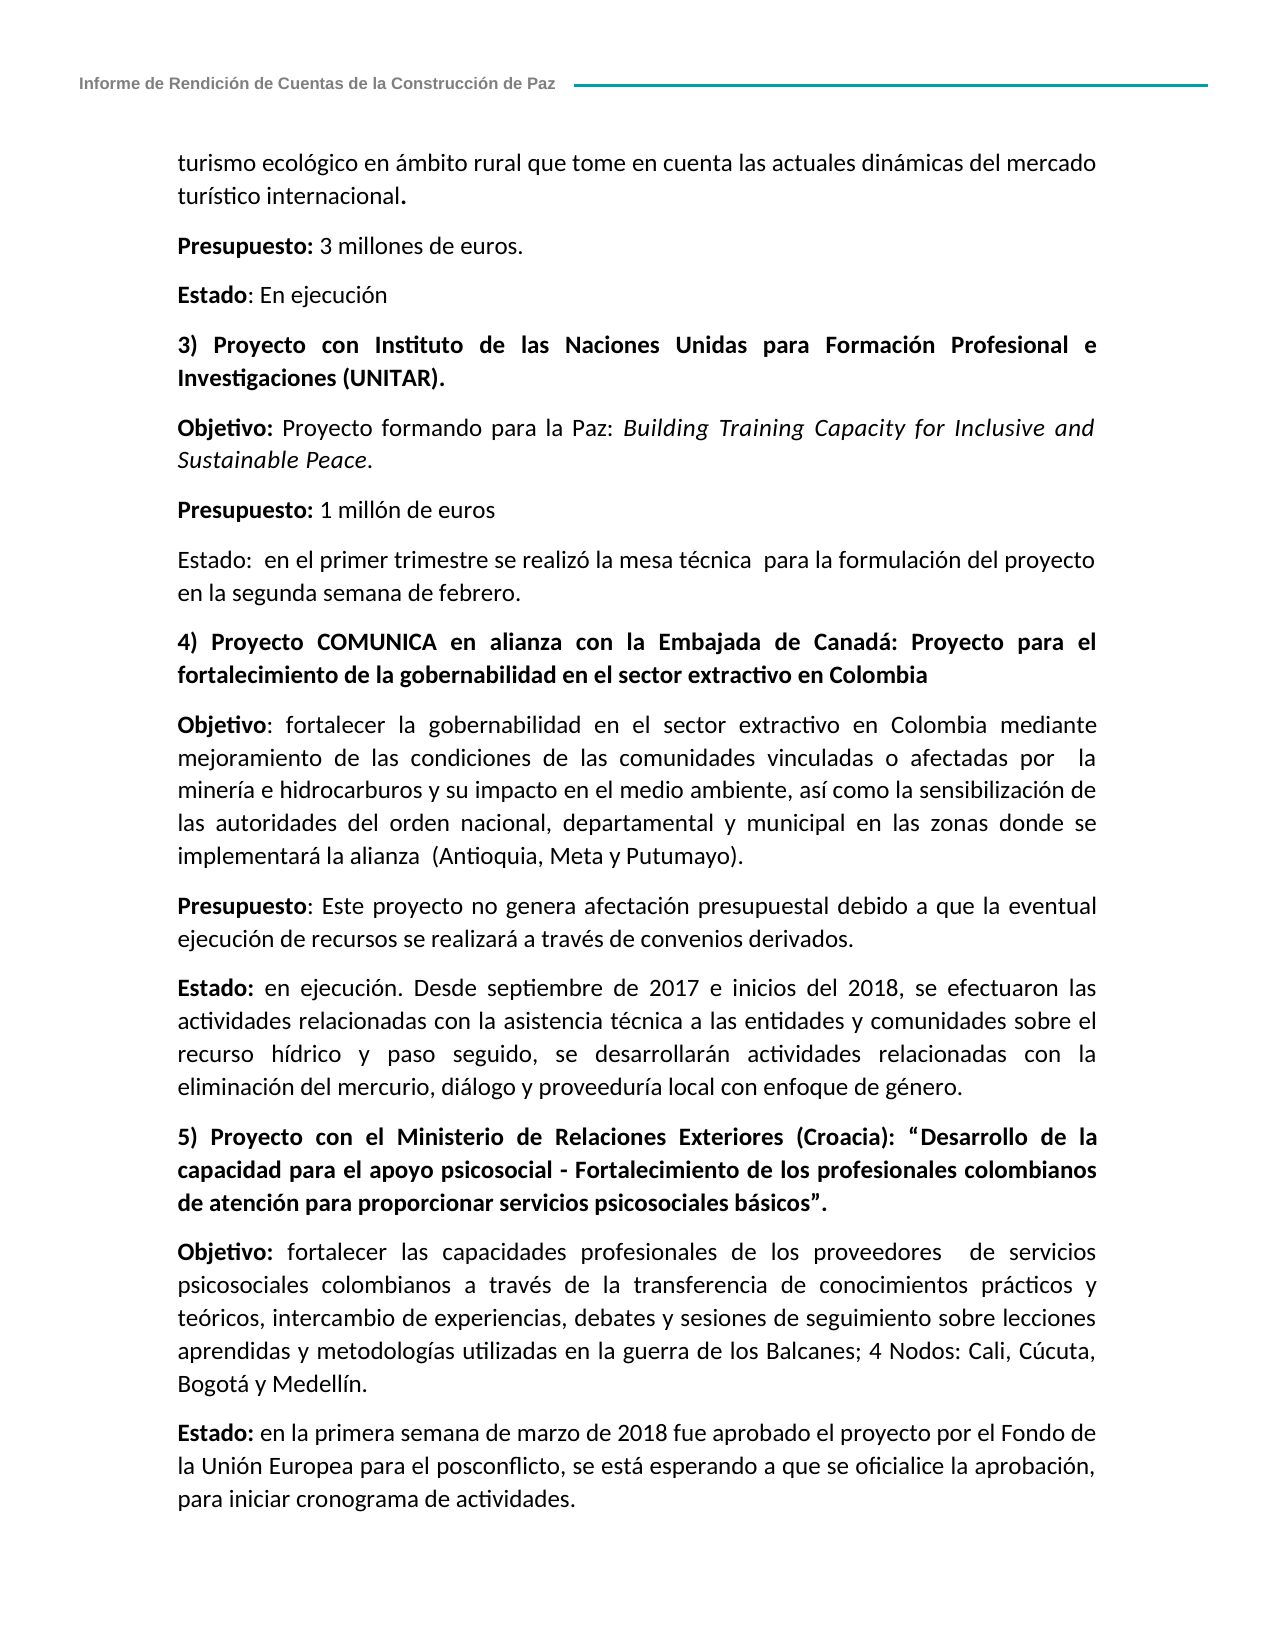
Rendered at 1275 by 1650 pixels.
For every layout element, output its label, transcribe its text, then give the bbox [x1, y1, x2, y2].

text Estado: en ejecución. Desde septiembre de 2017 e inicios del 2018, se efectuaron las actividades relacionadas con la asistencia técnica a las entidades y comunidades sobre el recurso hídrico y paso seguido, se desarrollarán actividades relacionadas con la eliminación del mercurio, diálogo y proveeduría local con enfoque de género. [177, 973, 1098, 1102]
text 3) Proyecto con Instituto de las Naciones Unidas para Formación Profesional e Investigaciones (UNITAR). [177, 329, 1098, 393]
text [177, 148, 1098, 211]
text Presupuesto: 3 millones de euros. [177, 230, 1098, 261]
text 4) Proyecto COMUNICA en alianza con la Embajada de Canadá: Proyecto para el fortalecimiento de la gobernabilidad en el sector extractivo en Colombia [177, 626, 1098, 690]
text Estado: En ejecución [177, 280, 1098, 310]
text Objetivo: fortalecer la gobernabilidad en el sector extractivo en Colombia mediante mejoramiento de las condiciones de las comunidades vinculadas o afectadas por la minería e hidrocarburos y su impacto en el medio ambiente, así como la sensibilización de las autoridades del orden nacional, departamental y municipal en las zonas donde se implementará la alianza (Antioquia, Meta y Putumayo). [177, 709, 1098, 871]
text Objetivo: fortalecer las capacidades profesionales de los proveedores de servicios psicosociales colombianos a través de la transferencia de conocimientos prácticos y teóricos, intercambio de experiencias, debates y sesiones de seguimiento sobre lecciones aprendidas y metodologías utilizadas en la guerra de los Balcanes; 4 Nodos: Cali, Cúcuta, Bogotá y Medellín. [177, 1236, 1098, 1398]
text Presupuesto: Este proyecto no genera afectación presupuestal debido a que la eventual ejecución de recursos se realizará a través de convenios derivados. [177, 890, 1098, 953]
text Objetivo: Proyecto formando para la Paz: Building Training Capacity for Inclusive and Sustainable Peace. [177, 412, 1098, 475]
text Estado: en la primera semana de marzo de 2018 fue aprobado el proyecto por el Fondo de la Unión Europea para el posconflicto, se está esperando a que se oficialice la aprobación, para iniciar cronograma de actividades. [177, 1418, 1098, 1514]
text Presupuesto: 1 millón de euros [177, 494, 1098, 525]
text 5) Proyecto con el Ministerio de Relaciones Exteriores (Croacia): “Desarrollo de la capacidad para el apoyo psicosocial - Fortalecimiento de los profesionales colombianos de atención para proporcionar servicios psicosociales básicos”. [177, 1121, 1098, 1217]
text Estado: en el primer trimestre se realizó la mesa técnica para la formulación del proyecto en la segunda semana de febrero. [177, 544, 1098, 607]
